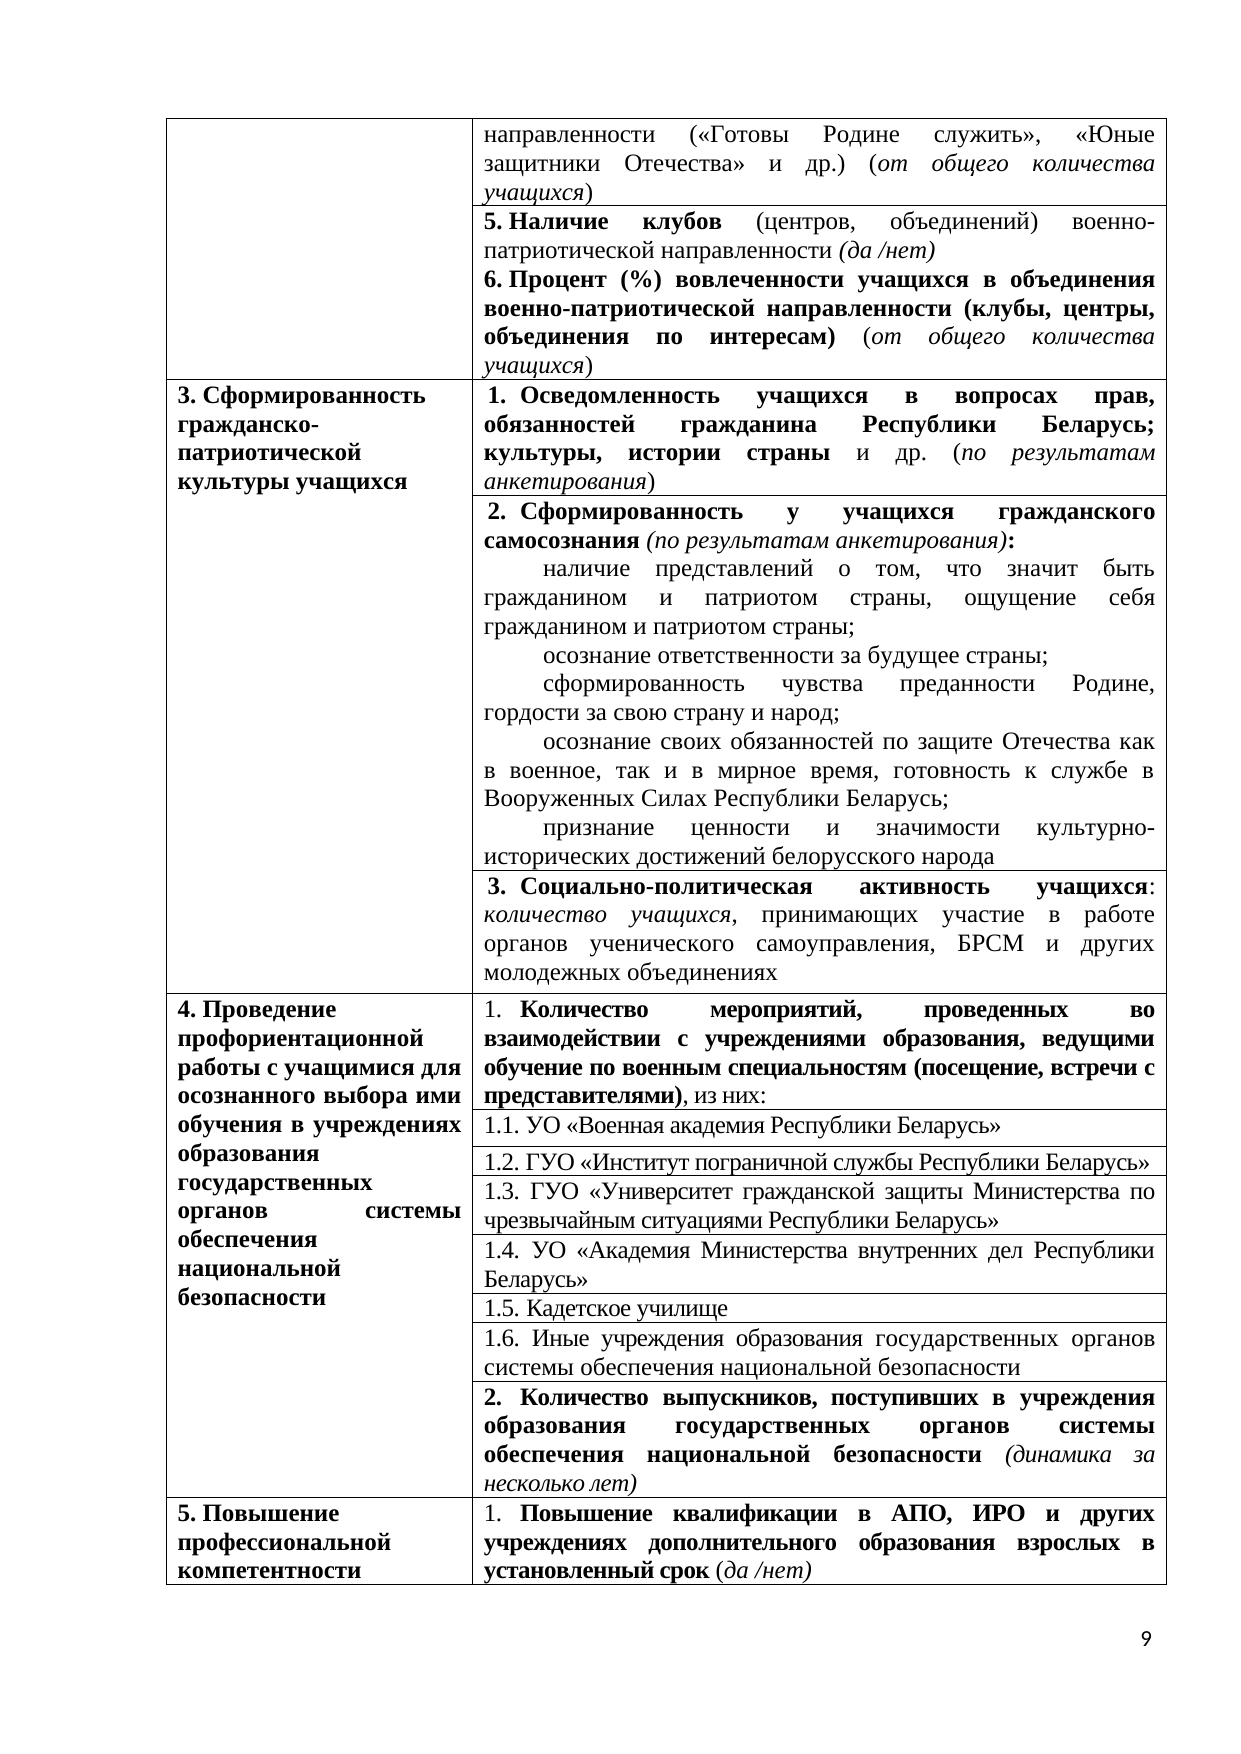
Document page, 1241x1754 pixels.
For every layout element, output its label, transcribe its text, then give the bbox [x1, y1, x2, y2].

table_cell Кадетское училище [473, 1294, 1166, 1322]
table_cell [167, 1498, 472, 1584]
table_cell ГУО «Институт пограничной службы Республики Беларусь» [473, 1147, 1166, 1175]
table_cell Сформированность у учащихся гражданского самосознания (по результатам анкетирования): наличие представлений о том, что значит быть гражданином и патриотом страны, ощущение себя гражданином и патриотом страны; осознание ответственности за будущее страны; сформированность чувства преданности Родине, гордости за свою страну и народ; осознание своих обязанностей по защите Отечества как в военное, так и в мирное время, готовность к службе в Вооруженных Силах Республики Беларусь; признание ценности и значимости культурно-исторических достижений белорусского народа [473, 496, 1166, 870]
table_cell УО «Академия Министерства внутренних дел Республики Беларусь» [473, 1235, 1166, 1292]
table_cell Количество выпускников, поступивших в учреждения образования государственных органов системы обеспечения национальной безопасности (динамика за несколько лет) [473, 1382, 1166, 1497]
table_cell Осведомленность учащихся в вопросах прав, обязанностей гражданина Республики Беларусь; культуры, истории страны и др. (по результатам анкетирования) [473, 380, 1166, 495]
table_cell 4. Проведение профориентационной работы с учащимися для осознанного выбора ими обучения в учреждениях образования государственных органов системы обеспечения национальной безопасности [167, 994, 472, 1497]
table_cell ГУО «Университет гражданской защиты Министерства по чрезвычайным ситуациями Республики Беларусь» [473, 1176, 1166, 1234]
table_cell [473, 119, 1166, 205]
table_cell Количество мероприятий, проведенных во взаимодействии с учреждениями образования, ведущими обучение по военным специальностям (посещение, встречи с представителями), из них: [473, 994, 1166, 1109]
table_cell УО «Военная академия Республики Беларусь» [473, 1110, 1166, 1146]
table_cell 5. Наличие клубов (центров, объединений) военно-патриотической направленности (да /нет) 6. Процент (%) вовлеченности учащихся в объединения военно-патриотической направленности (клубы, центры, объединения по интересам) (от общего количества учащихся) [473, 206, 1166, 379]
table_cell 3. Сформированность гражданско-патриотической культуры учащихся [167, 380, 472, 993]
table_cell Повышение квалификации в АПО, ИРО и других учреждениях дополнительного образования взрослых в установленный срок (да /нет) [473, 1498, 1166, 1584]
table_cell Иные учреждения образования государственных органов системы обеспечения национальной безопасности [473, 1323, 1166, 1381]
table_cell Социально-политическая активность учащихся: количество учащихся, принимающих участие в работе органов ученического самоуправления, БРСМ и других молодежных объединениях [473, 871, 1166, 993]
